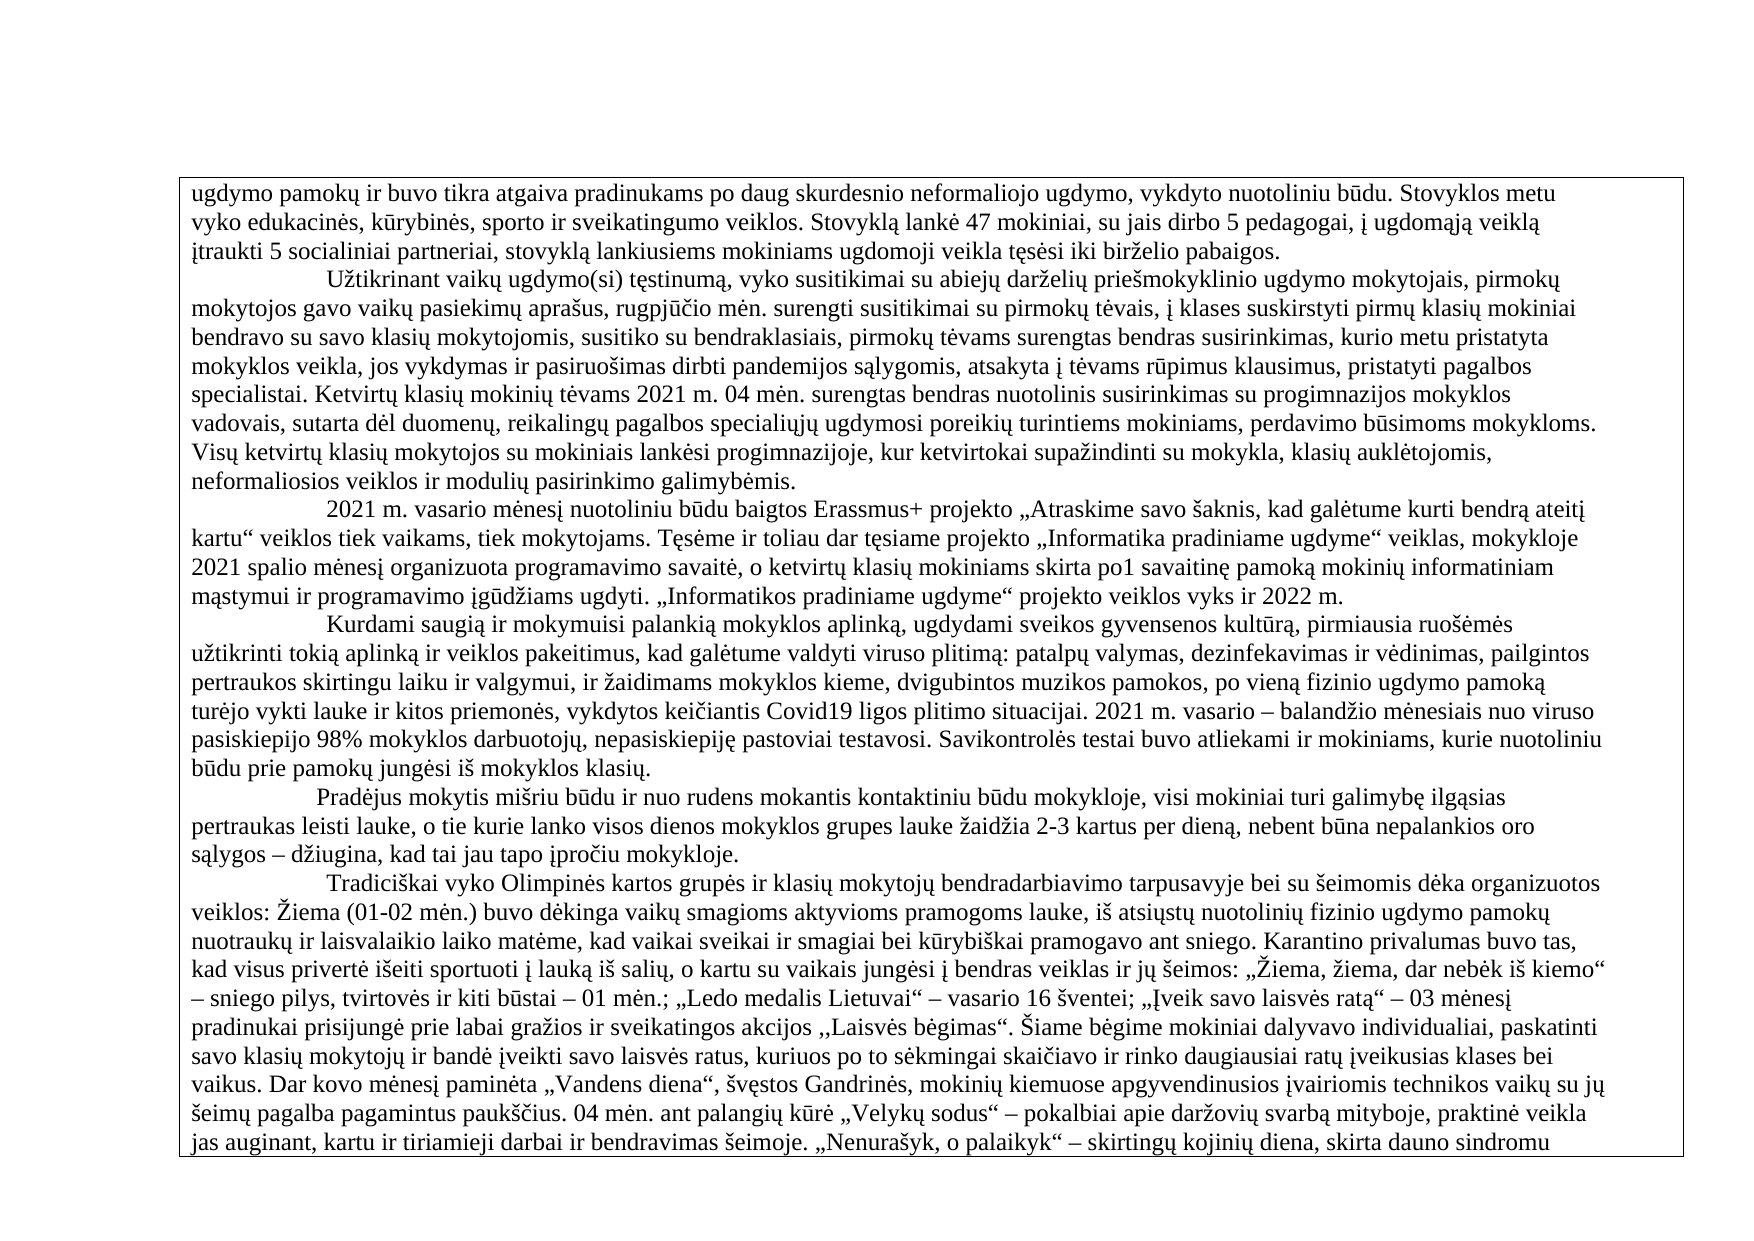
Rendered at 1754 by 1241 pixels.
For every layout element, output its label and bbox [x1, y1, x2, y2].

table_header [180, 178, 1683, 1156]
